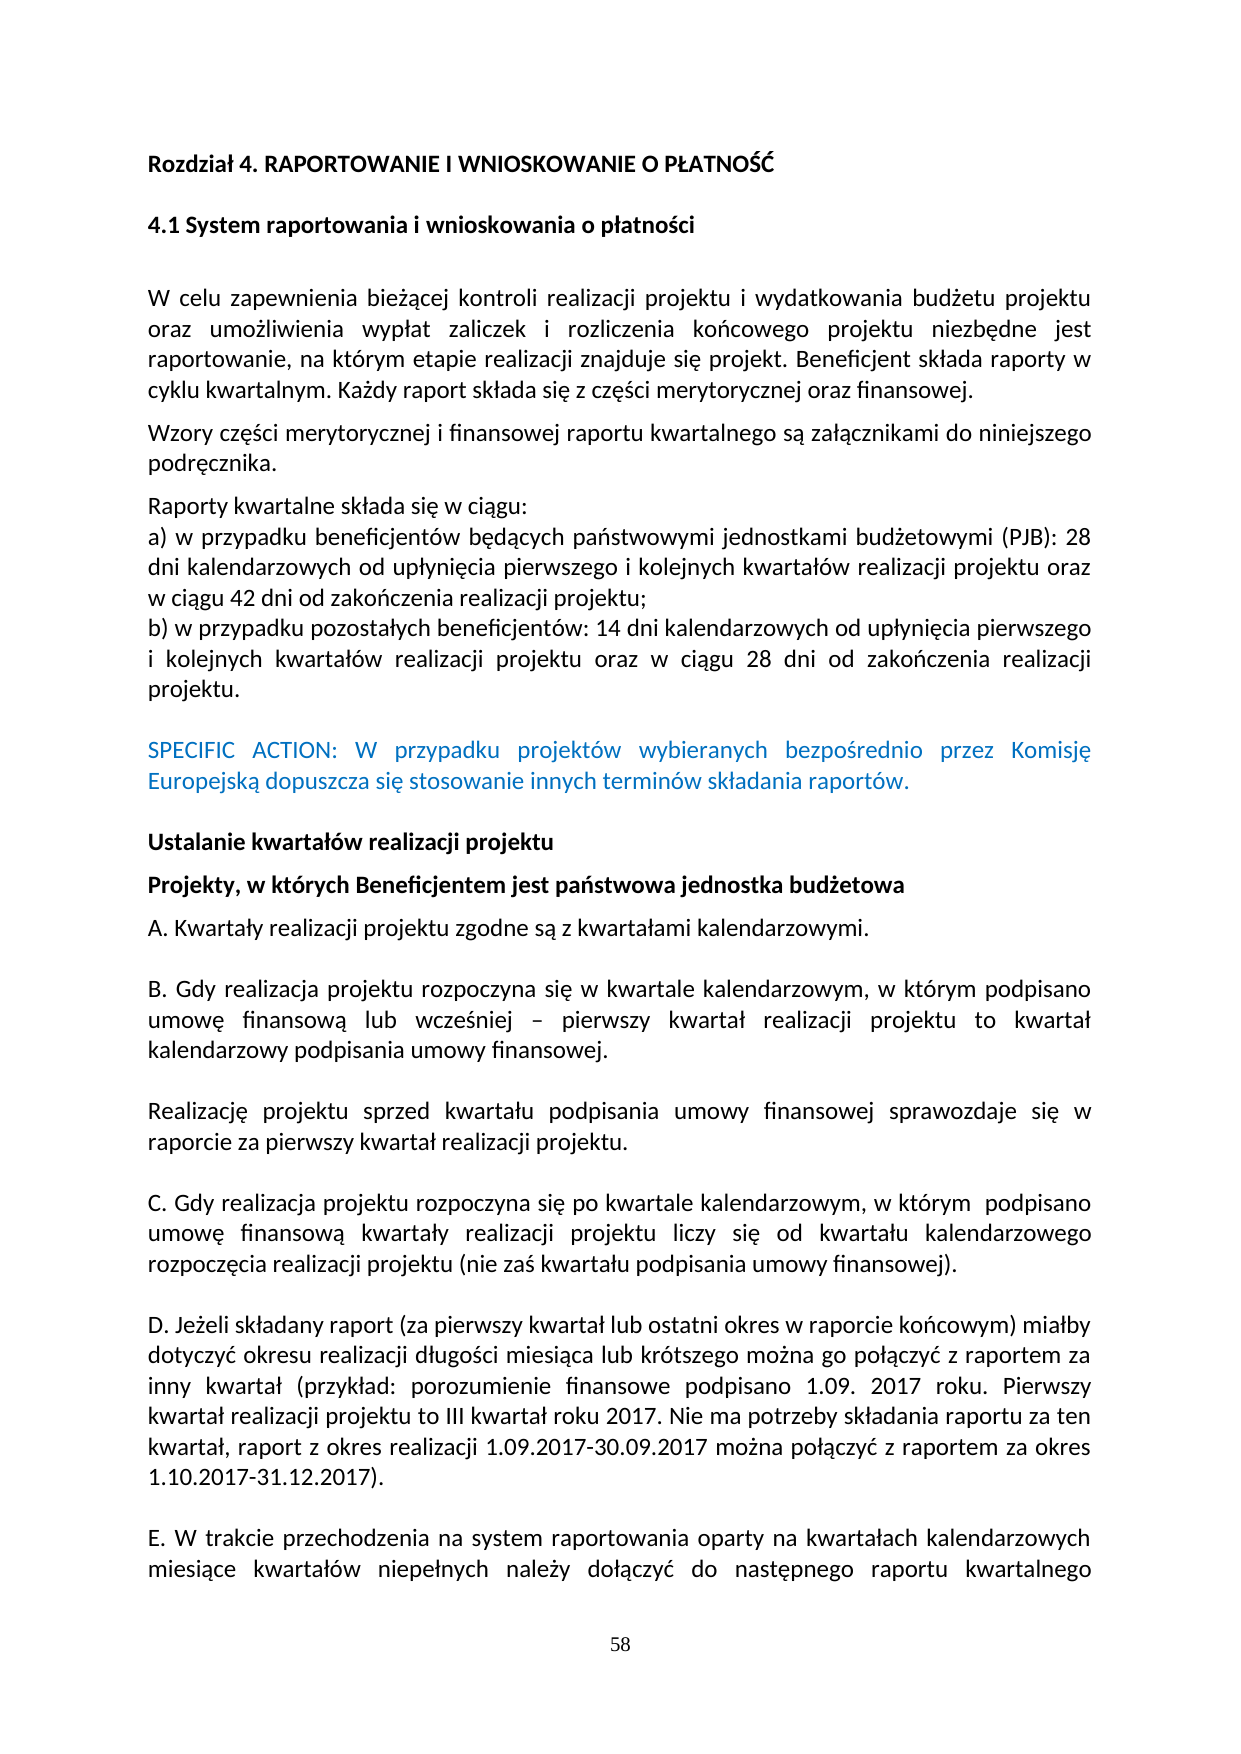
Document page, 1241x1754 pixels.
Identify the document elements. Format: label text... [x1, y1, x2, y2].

text Wzory części merytorycznej i finansowej raportu kwartalnego są załącznikami do niniejszego podręcznika. [148, 417, 1093, 478]
text SPECIFIC ACTION: W przypadku projektów wybieranych bezpośrednio przez Komisję Europejską dopuszcza się stosowanie innych terminów składania raportów. [148, 734, 1093, 796]
text Realizację projektu sprzed kwartału podpisania umowy finansowej sprawozdaje się w raporcie za pierwszy kwartał realizacji projektu. [148, 1095, 1093, 1156]
text b) w przypadku pozostałych beneficjentów: 14 dni kalendarzowych od upłynięcia pierwszego i kolejnych kwartałów realizacji projektu oraz w ciągu 28 dni od zakończenia realizacji projektu. [148, 612, 1093, 704]
text Projekty, w których Beneficjentem jest państwowa jednostka budżetowa [148, 869, 1092, 900]
subtitle Rozdział 4. RAPORTOWANIE I WNIOSKOWANIE O PŁATNOŚĆ [148, 148, 1092, 178]
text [148, 1523, 1093, 1584]
text A. Kwartały realizacji projektu zgodne są z kwartałami kalendarzowymi. [148, 912, 1093, 943]
text B. Gdy realizacja projektu rozpoczyna się w kwartale kalendarzowym, w którym podpisano umowę finansową lub wcześniej – pierwszy kwartał realizacji projektu to kwartał kalendarzowy podpisania umowy finansowej. [148, 973, 1093, 1065]
text W celu zapewnienia bieżącej kontroli realizacji projektu i wydatkowania budżetu projektu oraz umożliwienia wypłat zaliczek i rozliczenia końcowego projektu niezbędne jest raportowanie, na którym etapie realizacji znajduje się projekt. Beneficjent składa raporty w cyklu kwartalnym. Każdy raport składa się z części merytorycznej oraz finansowej. [148, 282, 1093, 404]
text Ustalanie kwartałów realizacji projektu [148, 826, 1093, 857]
text a) w przypadku beneficjentów będących państwowymi jednostkami budżetowymi (PJB): 28 dni kalendarzowych od upłynięcia pierwszego i kolejnych kwartałów realizacji projektu oraz w ciągu 42 dni od zakończenia realizacji projektu; [148, 521, 1093, 612]
subtitle 4.1 System raportowania i wnioskowania o płatności [148, 209, 1092, 239]
text C. Gdy realizacja projektu rozpoczyna się po kwartale kalendarzowym, w którym podpisano umowę finansową kwartały realizacji projektu liczy się od kwartału kalendarzowego rozpoczęcia realizacji projektu (nie zaś kwartału podpisania umowy finansowej). [148, 1187, 1093, 1278]
text D. Jeżeli składany raport (za pierwszy kwartał lub ostatni okres w raporcie końcowym) miałby dotyczyć okresu realizacji długości miesiąca lub krótszego można go połączyć z raportem za inny kwartał (przykład: porozumienie finansowe podpisano 1.09. 2017 roku. Pierwszy kwartał realizacji projektu to III kwartał roku 2017. Nie ma potrzeby składania raportu za ten kwartał, raport z okres realizacji 1.09.2017-30.09.2017 można połączyć z raportem za okres 1.10.2017-31.12.2017). [148, 1309, 1093, 1492]
text Raporty kwartalne składa się w ciągu: [148, 490, 1093, 521]
